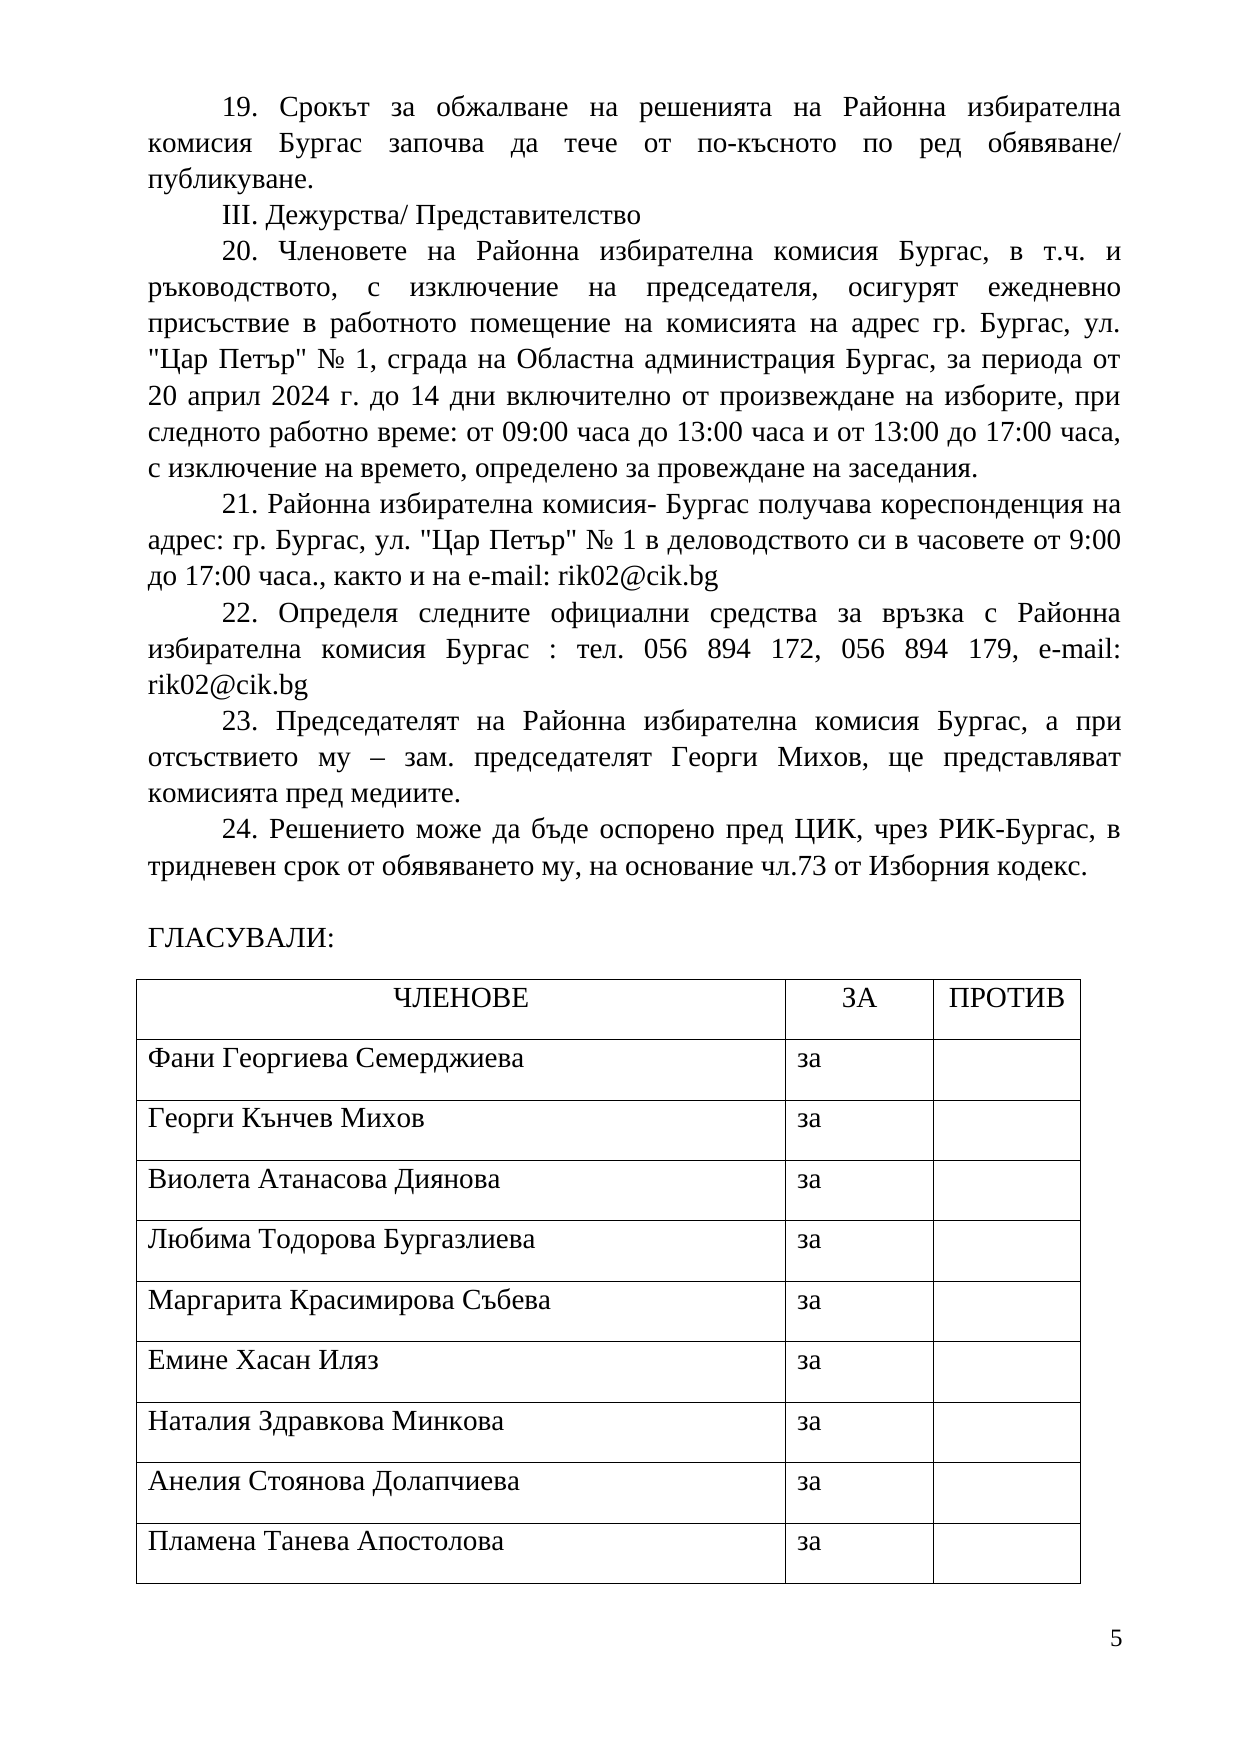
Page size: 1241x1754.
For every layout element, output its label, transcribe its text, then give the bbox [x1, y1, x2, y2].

table_cell Наталия Здравкова Минкова [137, 1403, 785, 1462]
table_cell [934, 1524, 1080, 1583]
table_header ПРОТИВ [934, 980, 1080, 1039]
text 24. Решението може да бъде оспорено пред ЦИК, чрез РИК-Бургас, в тридневен срок от обявяването му, на основание чл.73 от Изборния кодекс. [148, 812, 1122, 881]
table_cell за [786, 1463, 933, 1522]
table_cell Георги Кънчев Михов [137, 1101, 785, 1160]
table_cell Анелия Стоянова Долапчиева [137, 1463, 785, 1522]
table_cell за [786, 1101, 933, 1160]
table_cell за [786, 1342, 933, 1402]
table_cell [934, 1101, 1080, 1160]
table_cell за [786, 1040, 933, 1099]
text III. Дежурства/ Представителство [148, 197, 1122, 231]
table_cell Фани Георгиева Семерджиева [137, 1040, 785, 1099]
table_cell Маргарита Красимирова Събева [137, 1282, 785, 1341]
table_cell за [786, 1161, 933, 1220]
table_cell [934, 1221, 1080, 1281]
table_cell за [786, 1403, 933, 1462]
text ГЛАСУВАЛИ: [148, 920, 1122, 953]
table_cell за [786, 1221, 933, 1281]
table_cell Пламена Танева Апостолова [137, 1524, 785, 1583]
text 21. Районна избирателна комисия- Бургас получава кореспонденция на адрес: гр. Бургас, ул. "Цар Петър" № 1 в деловодството си в часовете от 9:00 до 17:00 часа., както и на e-mail: rik02@cik.bg [148, 486, 1122, 592]
text 20. Членовете на Районна избирателна комисия Бургас, в т.ч. и ръководството, с изключение на председателя, осигурят ежедневно присъствие в работното помещение на комисията на адрес гр. Бургас, ул. "Цар Петър" № 1, сграда на Областна администрация Бургас, за периода от 20 април 2024 г. до 14 дни включително от произвеждане на изборите, при следното работно време: от 09:00 часа до 13:00 часа и от 13:00 до 17:00 часа, с изключение на времето, определено за провеждане на заседания. [148, 233, 1122, 484]
table_cell [934, 1403, 1080, 1462]
table_cell [934, 1282, 1080, 1341]
table_cell [934, 1463, 1080, 1522]
table_cell за [786, 1524, 933, 1583]
table_cell Емине Хасан Иляз [137, 1342, 785, 1402]
table_cell [934, 1040, 1080, 1099]
table_cell [934, 1161, 1080, 1220]
text 23. Председателят на Районна избирателна комисия Бургас, а при отсъствието му – зам. председателят Георги Михов, ще представляват комисията пред медиите. [148, 703, 1122, 809]
table_cell Любима Тодорова Бургазлиева [137, 1221, 785, 1281]
table_header ЧЛЕНОВЕ [137, 980, 785, 1039]
text 19. Срокът за обжалване на решенията на Районна избирателна комисия Бургас започва да тече от по-късното по ред обявяване/ публикуване. [148, 89, 1122, 194]
table_cell [934, 1342, 1080, 1402]
table_cell Виолета Атанасова Диянова [137, 1161, 785, 1220]
table_cell за [786, 1282, 933, 1341]
text 22. Определя следните официални средства за връзка с Районна избирателна комисия Бургас : тел. 056 894 172, 056 894 179, e-mail: rik02@cik.bg [148, 595, 1122, 701]
table_header ЗА [786, 980, 933, 1039]
